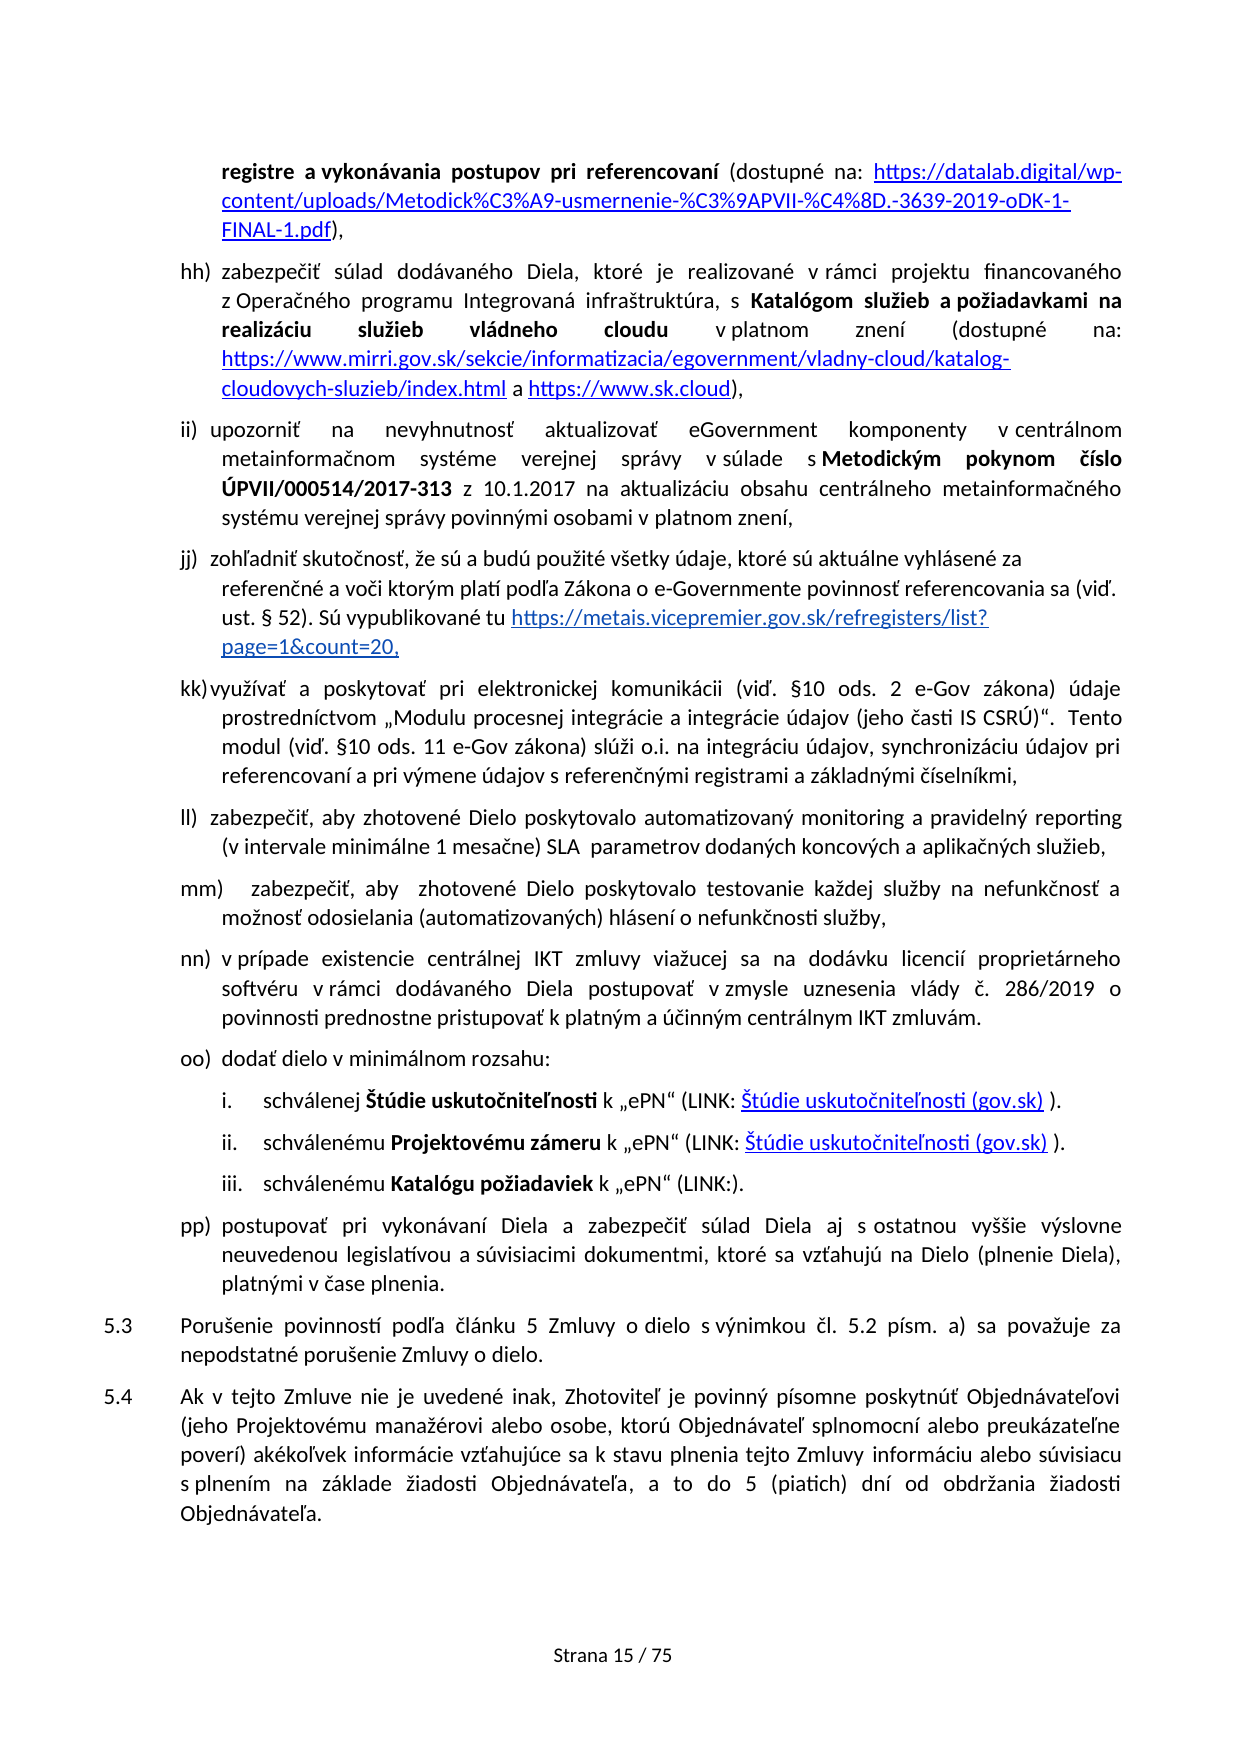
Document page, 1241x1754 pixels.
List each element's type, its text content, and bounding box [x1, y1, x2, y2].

list v prípade existencie centrálnej IKT zmluvy viažucej sa na dodávku licencií proprietárneho softvéru v rámci dodávaného Diela postupovať v zmysle uznesenia vlády č. 286/2019 o povinnosti prednostne pristupovať k platným a účinným centrálnym IKT zmluvám. [180, 943, 1122, 1031]
text Ak v tejto Zmluve nie je uvedené inak, Zhotoviteľ je povinný písomne poskytnúť Objednávateľovi (jeho Projektovému manažérovi alebo osobe, ktorú Objednávateľ splnomocní alebo preukázateľne poverí) akékoľvek informácie vzťahujúce sa k stavu plnenia tejto Zmluvy informáciu alebo súvisiacu s plnením na základe žiadosti Objednávateľa, a to do 5 (piatich) dní od obdržania žiadosti Objednávateľa. [103, 1381, 1122, 1527]
list dodať dielo v minimálnom rozsahu: [180, 1043, 1122, 1073]
list postupovať pri vykonávaní Diela a zabezpečiť súlad Diela aj s ostatnou vyššie výslovne neuvedenou legislatívou a súvisiacimi dokumentmi, ktoré sa vzťahujú na Dielo (plnenie Diela), platnými v čase plnenia. [180, 1210, 1122, 1298]
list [180, 156, 1122, 243]
list schválenému Katalógu požiadaviek k „ePN“ (LINK:). [221, 1168, 1122, 1198]
list zabezpečiť súlad dodávaného Diela, ktoré je realizované v rámci projektu financovaného z Operačného programu Integrovaná infraštruktúra, s Katalógom služieb a požiadavkami na realizáciu služieb vládneho cloudu v platnom znení (dostupné na: https://www.mirri.gov.sk/sekcie/informatizacia/egovernment/vladny-cloud/katalog-cloudovych-sluzieb/index.html a https://www.sk.cloud), [180, 256, 1122, 402]
list schválenému Projektovému zámeru k „ePN“ (LINK: Štúdie uskutočniteľnosti (gov.sk) ). [221, 1127, 1122, 1156]
list zabezpečiť, aby zhotovené Dielo poskytovalo testovanie každej služby na nefunkčnosť a možnosť odosielania (automatizovaných) hlásení o nefunkčnosti služby, [180, 873, 1122, 931]
list zohľadniť skutočnosť, že sú a budú použité všetky údaje, ktoré sú aktuálne vyhlásené za referenčné a voči ktorým platí podľa Zákona o e-Governmente povinnosť referencovania sa (viď. ust. § 52). Sú vypublikované tu https://metais.vicepremier.gov.sk/refregisters/list?page=1&count=20, [180, 543, 1122, 660]
list využívať a poskytovať pri elektronickej komunikácii (viď. §10 ods. 2 e-Gov zákona) údaje prostredníctvom „Modulu procesnej integrácie a integrácie údajov (jeho časti IS CSRÚ)“. Tento modul (viď. §10 ods. 11 e-Gov zákona) slúži o.i. na integráciu údajov, synchronizáciu údajov pri referencovaní a pri výmene údajov s referenčnými registrami a základnými číselníkmi, [180, 673, 1122, 789]
list upozorniť na nevyhnutnosť aktualizovať eGovernment komponenty v centrálnom metainformačnom systéme verejnej správy v súlade s Metodickým pokynom číslo ÚPVII/000514/2017-313 z 10.1.2017 na aktualizáciu obsahu centrálneho metainformačného systému verejnej správy povinnými osobami v platnom znení, [180, 414, 1122, 531]
list zabezpečiť, aby zhotovené Dielo poskytovalo automatizovaný monitoring a pravidelný reporting (v intervale minimálne 1 mesačne) SLA parametrov dodaných koncových a aplikačných služieb, [180, 802, 1122, 860]
text Porušenie povinností podľa článku 5 Zmluvy o dielo s výnimkou čl. 5.2 písm. a) sa považuje za nepodstatné porušenie Zmluvy o dielo. [103, 1310, 1122, 1368]
list schválenej Štúdie uskutočniteľnosti k „ePN“ (LINK: Štúdie uskutočniteľnosti (gov.sk) ). [221, 1085, 1122, 1114]
